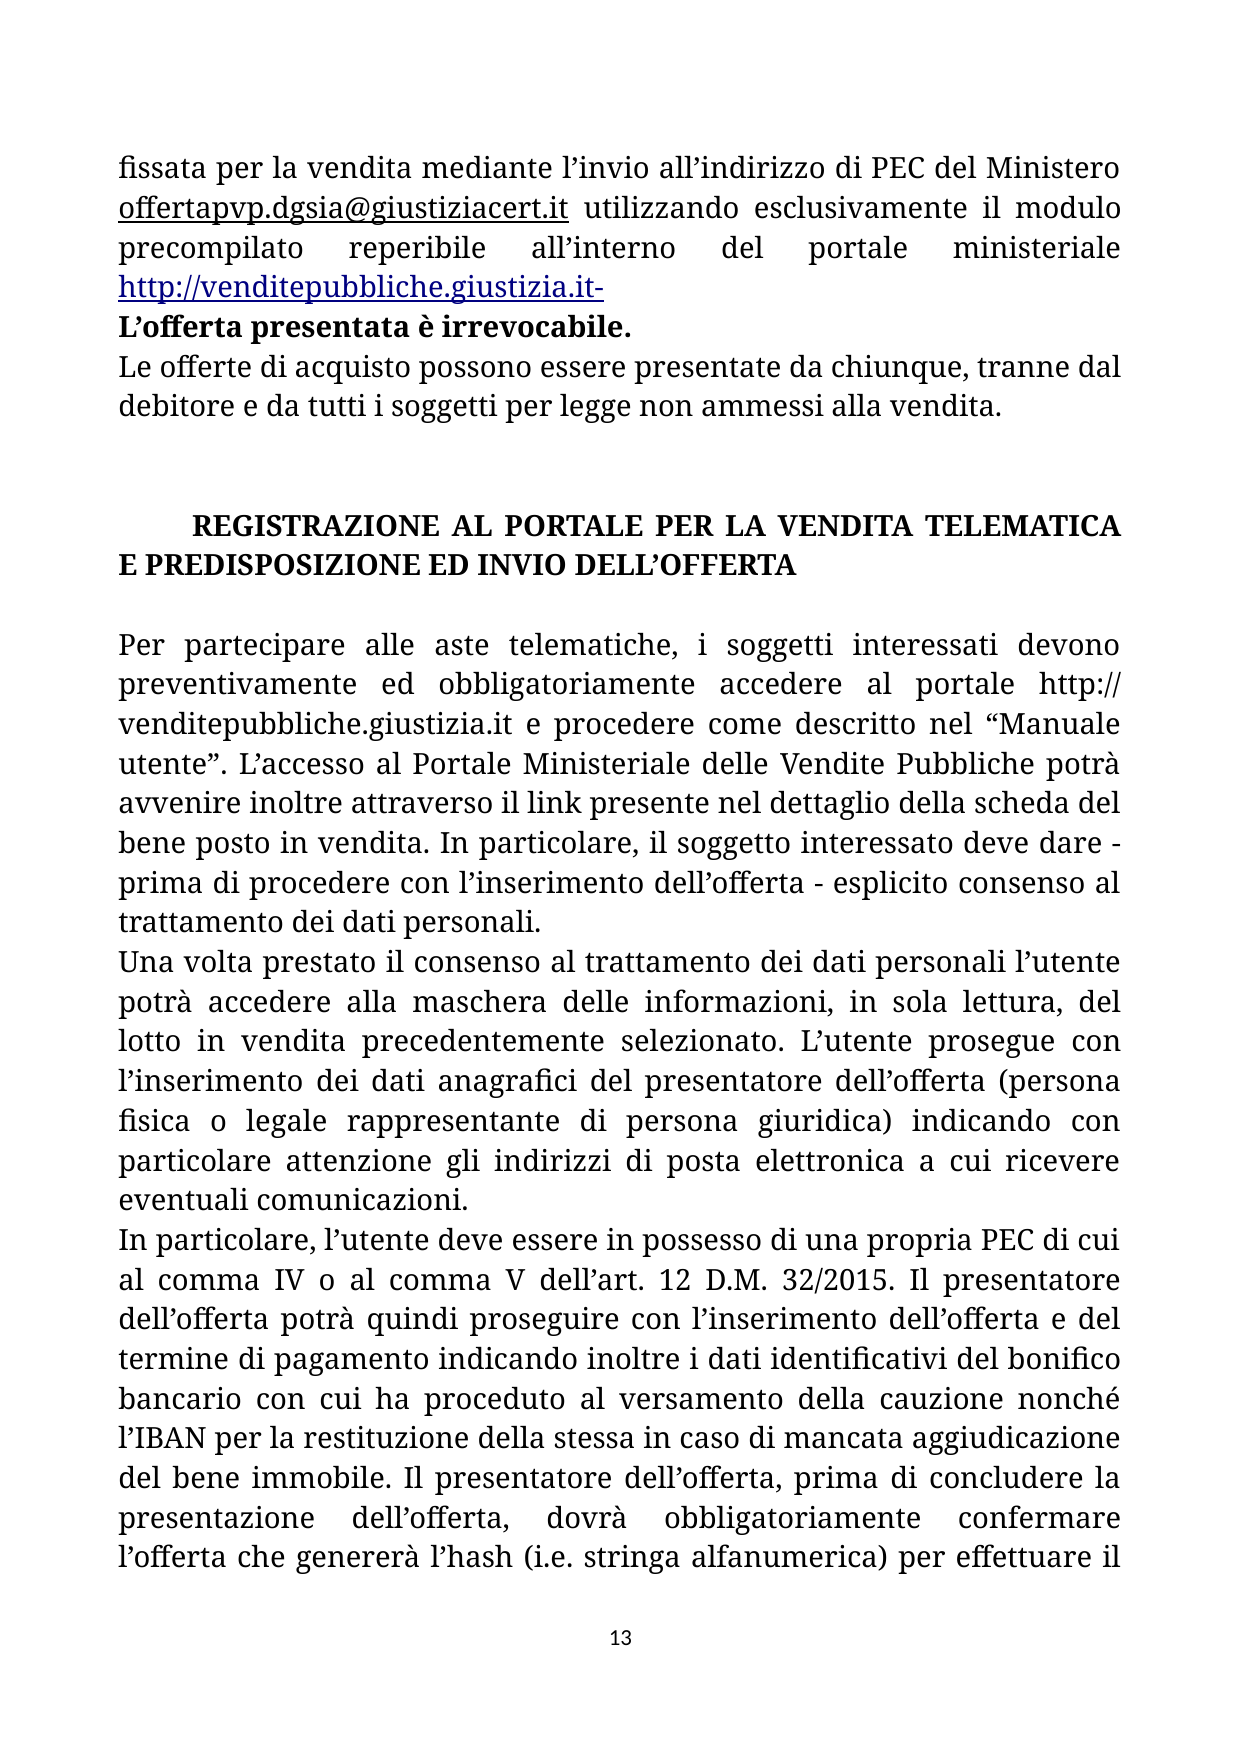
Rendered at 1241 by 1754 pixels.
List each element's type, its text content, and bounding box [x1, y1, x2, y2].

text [118, 148, 1122, 306]
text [118, 1219, 1122, 1576]
text Una volta prestato il consenso al trattamento dei dati personali l’utente potrà accedere alla maschera delle informazioni, in sola lettura, del lotto in vendita precedentemente selezionato. L’utente prosegue con l’inserimento dei dati anagrafici del presentatore dell’offerta (persona fisica o legale rappresentante di persona giuridica) indicando con particolare attenzione gli indirizzi di posta elettronica a cui ricevere eventuali comunicazioni. [118, 941, 1122, 1219]
text Per partecipare alle aste telematiche, i soggetti interessati devono preventivamente ed obbligatoriamente accedere al portale http:// venditepubbliche.giustizia.it e procedere come descritto nel “Manuale utente”. L’accesso al Portale Ministeriale delle Vendite Pubbliche potrà avvenire inoltre attraverso il link presente nel dettaglio della scheda del bene posto in vendita. In particolare, il soggetto interessato deve dare - prima di procedere con l’inserimento dell’offerta - esplicito consenso al trattamento dei dati personali. [118, 624, 1122, 941]
text L’offerta presentata è irrevocabile. [118, 306, 1122, 346]
text REGISTRAZIONE AL PORTALE PER LA VENDITA TELEMATICA E PREDISPOSIZIONE ED INVIO DELL’OFFERTA [118, 505, 1122, 584]
text Le offerte di acquisto possono essere presentate da chiunque, tranne dal debitore e da tutti i soggetti per legge non ammessi alla vendita. [118, 346, 1122, 425]
